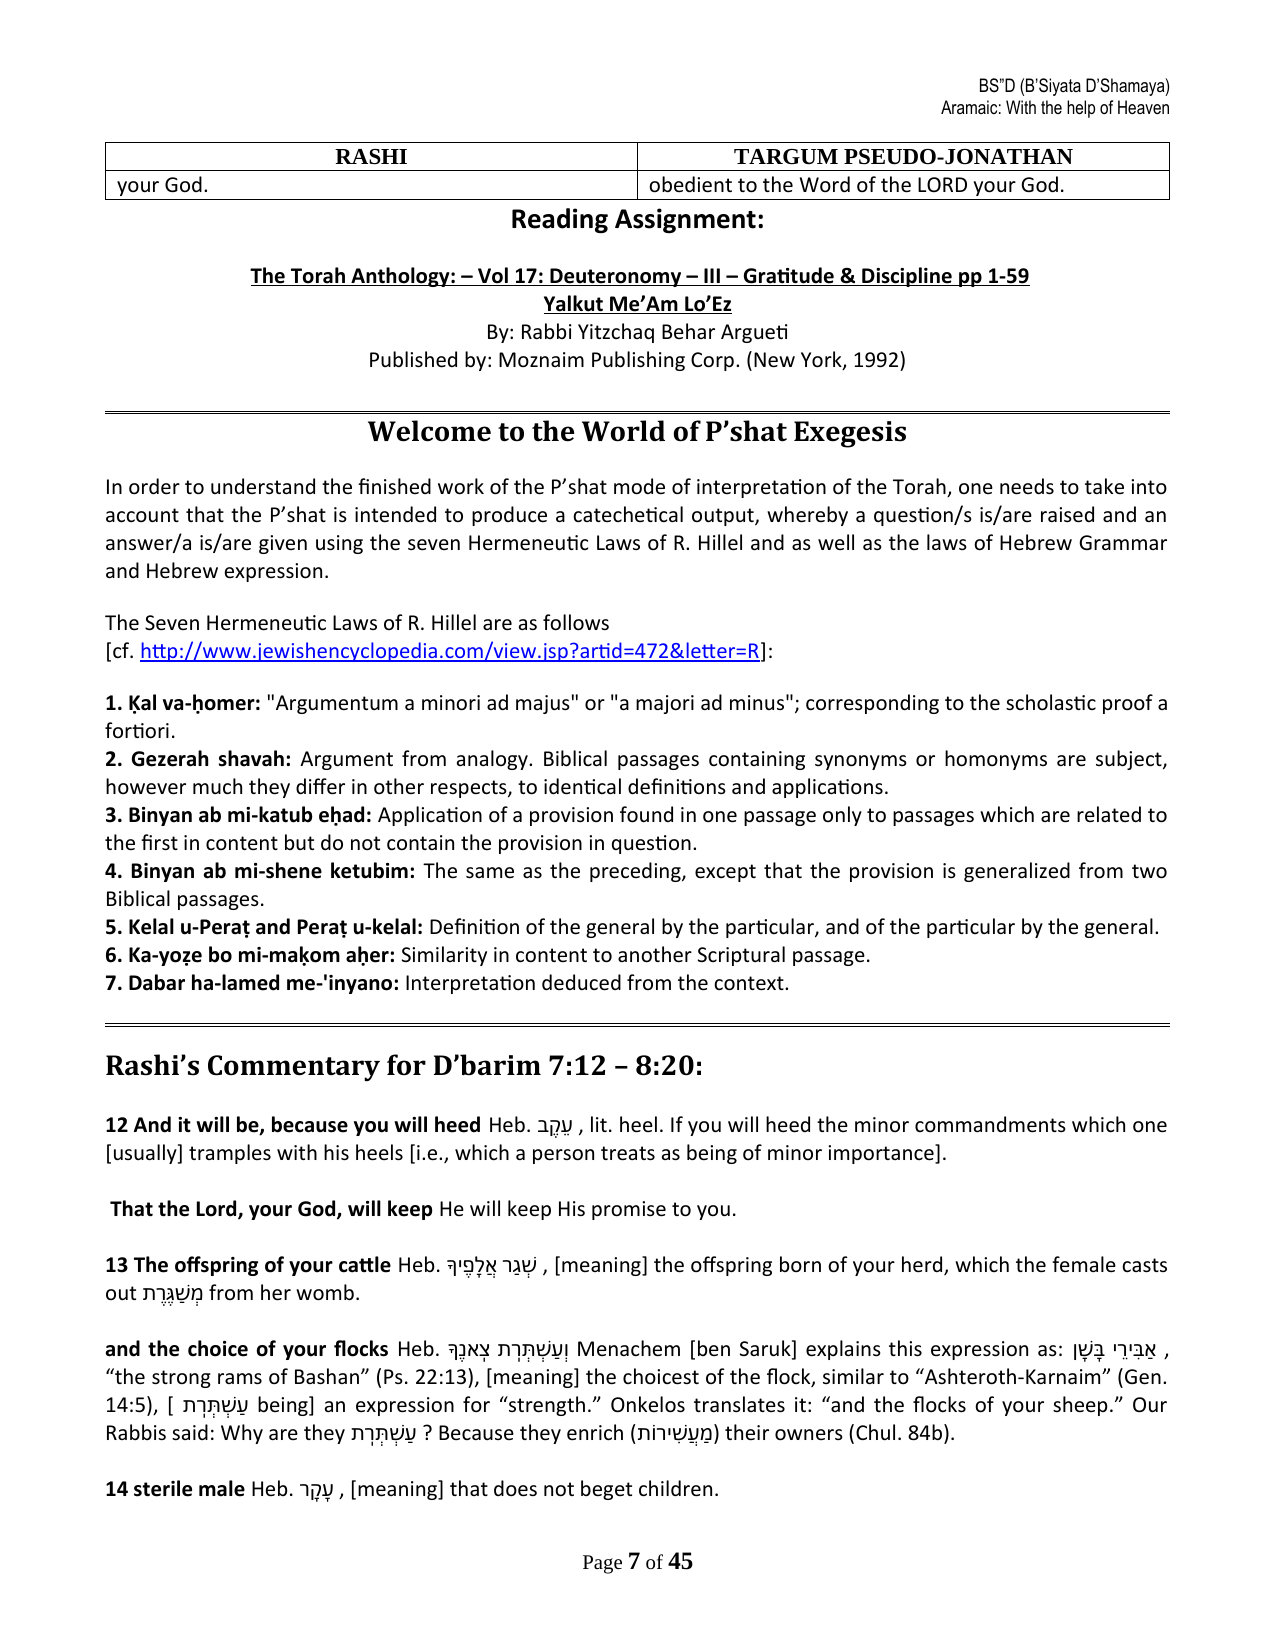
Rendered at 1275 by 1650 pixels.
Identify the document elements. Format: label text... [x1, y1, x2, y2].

table_header RASHI [106, 143, 637, 169]
text In order to understand the finished work of the P’shat mode of interpretation of the Torah, one needs to take into account that the P’shat is intended to produce a catechetical output, whereby a question/s is/are raised and an answer/a is/are given using the seven Hermeneutic Laws of R. Hillel and as well as the laws of Hebrew Grammar and Hebrew expression. [105, 472, 1170, 584]
table_header TARGUM PSEUDO-JONATHAN [638, 143, 1169, 169]
text By: Rabbi Yitzchaq Behar Argueti [105, 317, 1170, 345]
text 4. Binyan ab mi-shene ketubim: The same as the preceding, except that the provision is generalized from two Biblical passages. [105, 856, 1170, 912]
text Rashi’s Commentary for D’barim 7:12 – 8:20: ‎ [105, 1047, 1170, 1082]
text [cf. http://www.jewishencyclopedia.com/view.jsp?artid=472&letter=R]: [105, 636, 1170, 664]
text 14 sterile male Heb. עָקָר , [meaning] that does not beget children. [105, 1474, 1170, 1502]
text 3. Binyan ab mi-katub eḥad: Application of a provision found in one passage only to passages which are related to the first in content but do not contain the provision in question. [105, 800, 1170, 856]
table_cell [638, 171, 1169, 199]
text 12 And it will be, because you will heed Heb. עֵקֶב , lit. heel. If you will heed the minor commandments which one [usually] tramples with his heels [i.e., which a person treats as being of minor importance]. [105, 1110, 1170, 1166]
text 1. Ḳal va-ḥomer: "Argumentum a minori ad majus" or "a majori ad minus"; corresponding to the scholastic proof a fortiori. [105, 688, 1170, 744]
text 5. Kelal u-Peraṭ and Peraṭ u-kelal: Definition of the general by the particular, and of the particular by the general. [105, 912, 1170, 940]
text Yalkut Me’Am Lo’Ez [105, 289, 1170, 317]
text Welcome to the World of P’shat Exegesis [105, 414, 1170, 448]
text 13 The offspring of your cattle Heb. שְׁגַר אֲלָפֶיךָ , [meaning] the offspring born of your herd, which the female casts out מְשַׁגֶּרֶת from her womb. [105, 1250, 1170, 1306]
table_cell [106, 171, 637, 199]
text 7. Dabar ha-lamed me-'inyano: Interpretation deduced from the context. [105, 968, 1170, 996]
text That the Lord, your God, will keep He will keep His promise to you. [105, 1194, 1170, 1222]
text 2. Gezerah shavah: Argument from analogy. Biblical passages containing synonyms or homonyms are subject, however much they differ in other respects, to identical definitions and applications. [105, 744, 1170, 800]
text The Torah Anthology: – Vol 17: Deuteronomy – III – Gratitude & Discipline pp 1-59 [105, 261, 1170, 289]
text and the choice of your flocks Heb. וְעַשְׁתְּרֽת צֽאנֶךָ Menachem [ben Saruk] explains this expression as: אַבִּירֵי בָּשָׁן , “the strong rams of Bashan” (Ps. 22:13), [meaning] the choicest of the flock, similar to “Ashteroth-Karnaim” (Gen. 14:5), [ עַשְׁתְּרֽת being] an expression for “strength.” Onkelos translates it: “and the flocks of your sheep.” Our Rabbis said: Why are they עַשְׁתְּרֽת ? Because they enrich (מַעֲשִׁירוֹת) their owners (Chul. 84b). [105, 1334, 1170, 1446]
text 6. Ka-yoẓe bo mi-maḳom aḥer: Similarity in content to another Scriptural passage. [105, 940, 1170, 968]
text The Seven Hermeneutic Laws of R. Hillel are as follows [105, 608, 1170, 636]
text Reading Assignment: [105, 200, 1170, 235]
text Published by: Moznaim Publishing Corp. (New York, 1992) [105, 345, 1170, 373]
